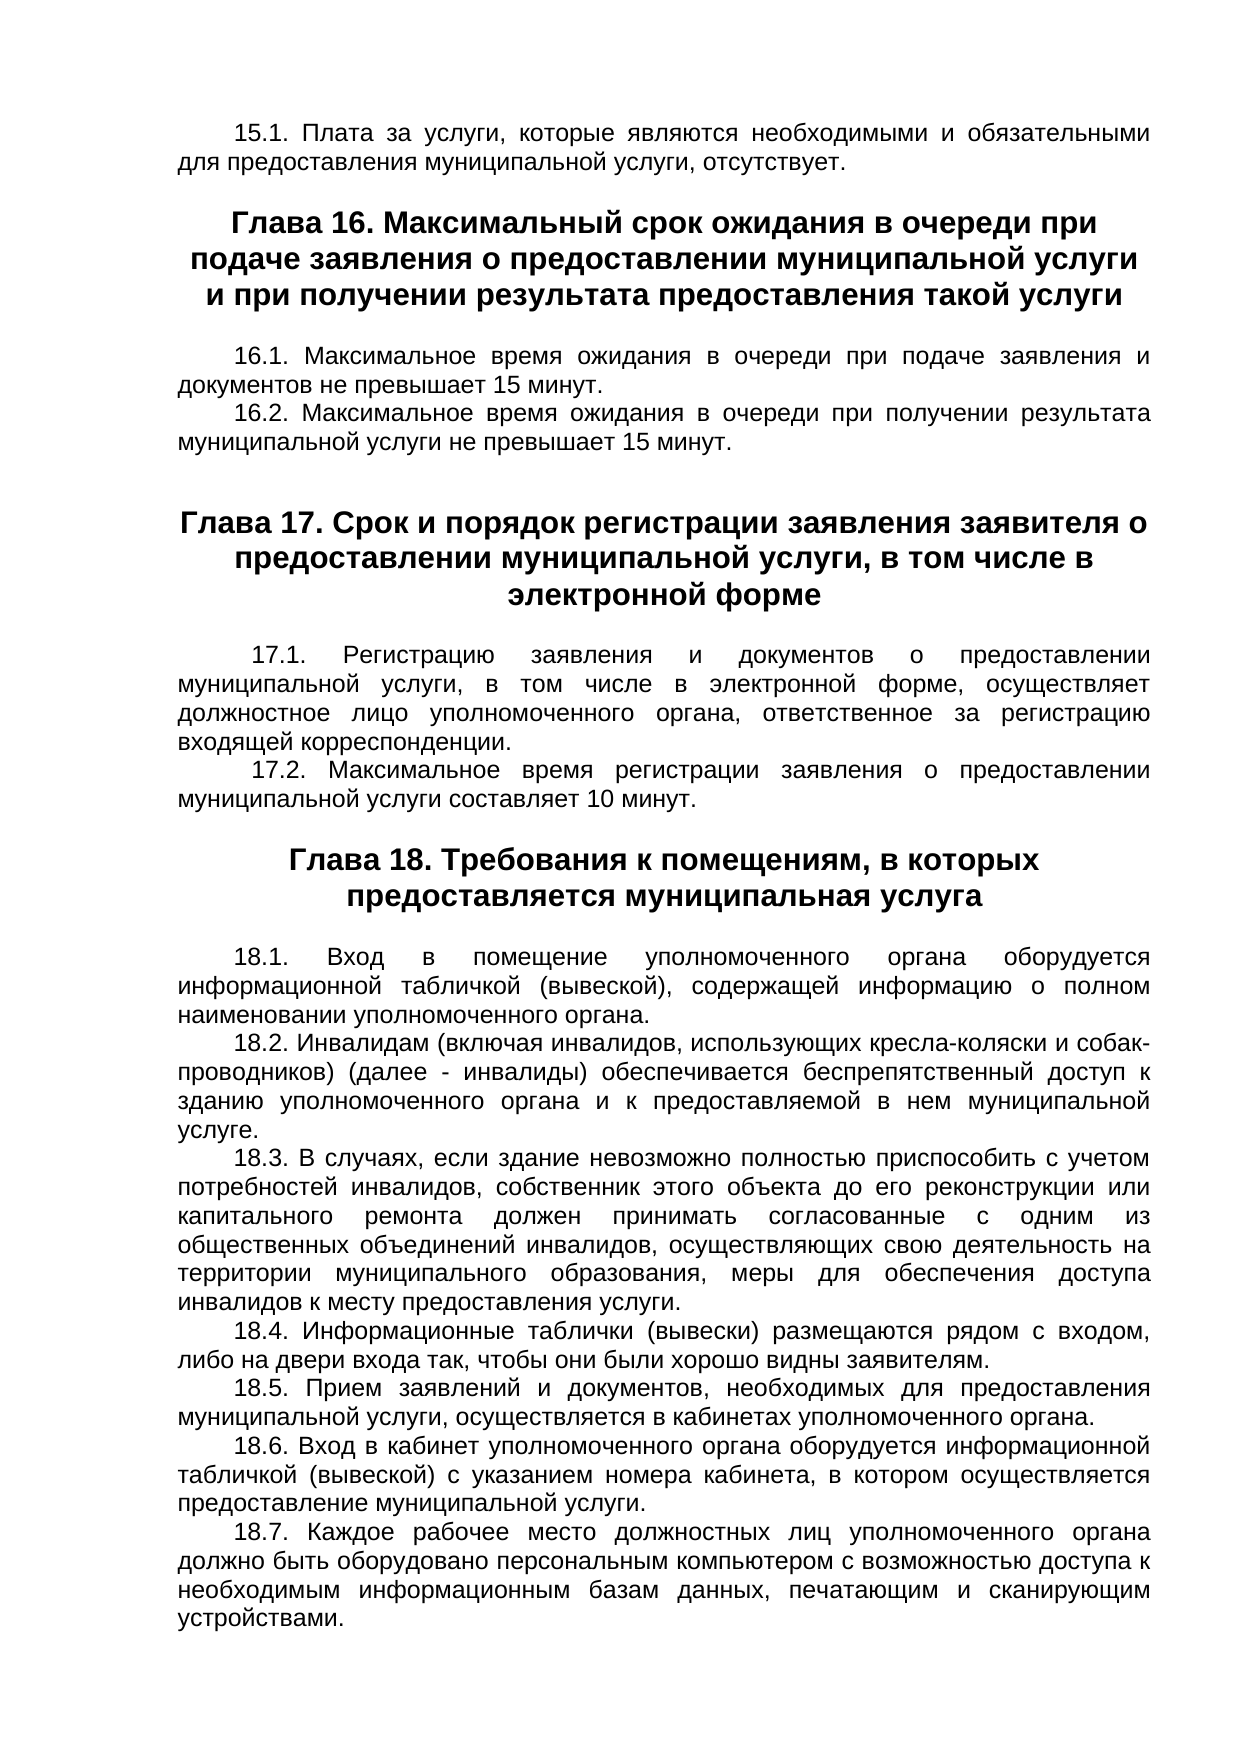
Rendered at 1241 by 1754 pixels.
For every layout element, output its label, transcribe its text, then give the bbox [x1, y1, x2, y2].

text 18.3. В случаях, если здание невозможно полностью приспособить с учетом потребностей инвалидов, собственник этого объекта до его реконструкции или капитального ремонта должен принимать согласованные с одним из общественных объединений инвалидов, осуществляющих свою деятельность на территории муниципального образования, меры для обеспечения доступа инвалидов к месту предоставления услуги. [177, 1143, 1152, 1316]
text 16.1. Максимальное время ожидания в очереди при подаче заявления и документов не превышает 15 минут. [177, 341, 1152, 398]
text 18.6. Вход в кабинет уполномоченного органа оборудуется информационной табличкой (вывеской) с указанием номера кабинета, в котором осуществляется предоставление муниципальной услуги. [177, 1431, 1152, 1517]
text 18.7. Каждое рабочее место должностных лиц уполномоченного органа должно быть оборудовано персональным компьютером с возможностью доступа к необходимым информационным базам данных, печатающим и сканирующим устройствами. [177, 1517, 1152, 1632]
text 17.1. Регистрацию заявления и документов о предоставлении муниципальной услуги, в том числе в электронной форме, осуществляет должностное лицо уполномоченного органа, ответственное за регистрацию входящей корреспонденции. [177, 640, 1152, 755]
text Глава 16. Максимальный срок ожидания в очереди при подаче заявления о предоставлении муниципальной услуги и при получении результата предоставления такой услуги [177, 204, 1152, 312]
text 18.2. Инвалидам (включая инвалидов, использующих кресла-коляски и собак-проводников) (далее - инвалиды) обеспечивается беспрепятственный доступ к зданию уполномоченного органа и к предоставляемой в нем муниципальной услуге. [177, 1028, 1152, 1143]
text 16.2. Максимальное время ожидания в очереди при получении результата муниципальной услуги не превышает 15 минут. [177, 398, 1152, 456]
text 17.2. Максимальное время регистрации заявления о предоставлении муниципальной услуги составляет 10 минут. [177, 755, 1152, 813]
text 15.1. Плата за услуги, которые являются необходимыми и обязательными для предоставления муниципальной услуги, отсутствует. [177, 118, 1152, 176]
text 18.5. Прием заявлений и документов, необходимых для предоставления муниципальной услуги, осуществляется в кабинетах уполномоченного органа. [177, 1373, 1152, 1431]
text 18.1. Вход в помещение уполномоченного органа оборудуется информационной табличкой (вывеской), содержащей информацию о полном наименовании уполномоченного органа. [177, 942, 1152, 1028]
text 18.4. Информационные таблички (вывески) размещаются рядом с входом, либо на двери входа так, чтобы они были хорошо видны заявителям. [177, 1316, 1152, 1373]
text Глава 18. Требования к помещениям, в которых предоставляется муниципальная услуга [177, 841, 1152, 913]
text Глава 17. Срок и порядок регистрации заявления заявителя о предоставлении муниципальной услуги, в том числе в электронной форме [177, 504, 1152, 611]
